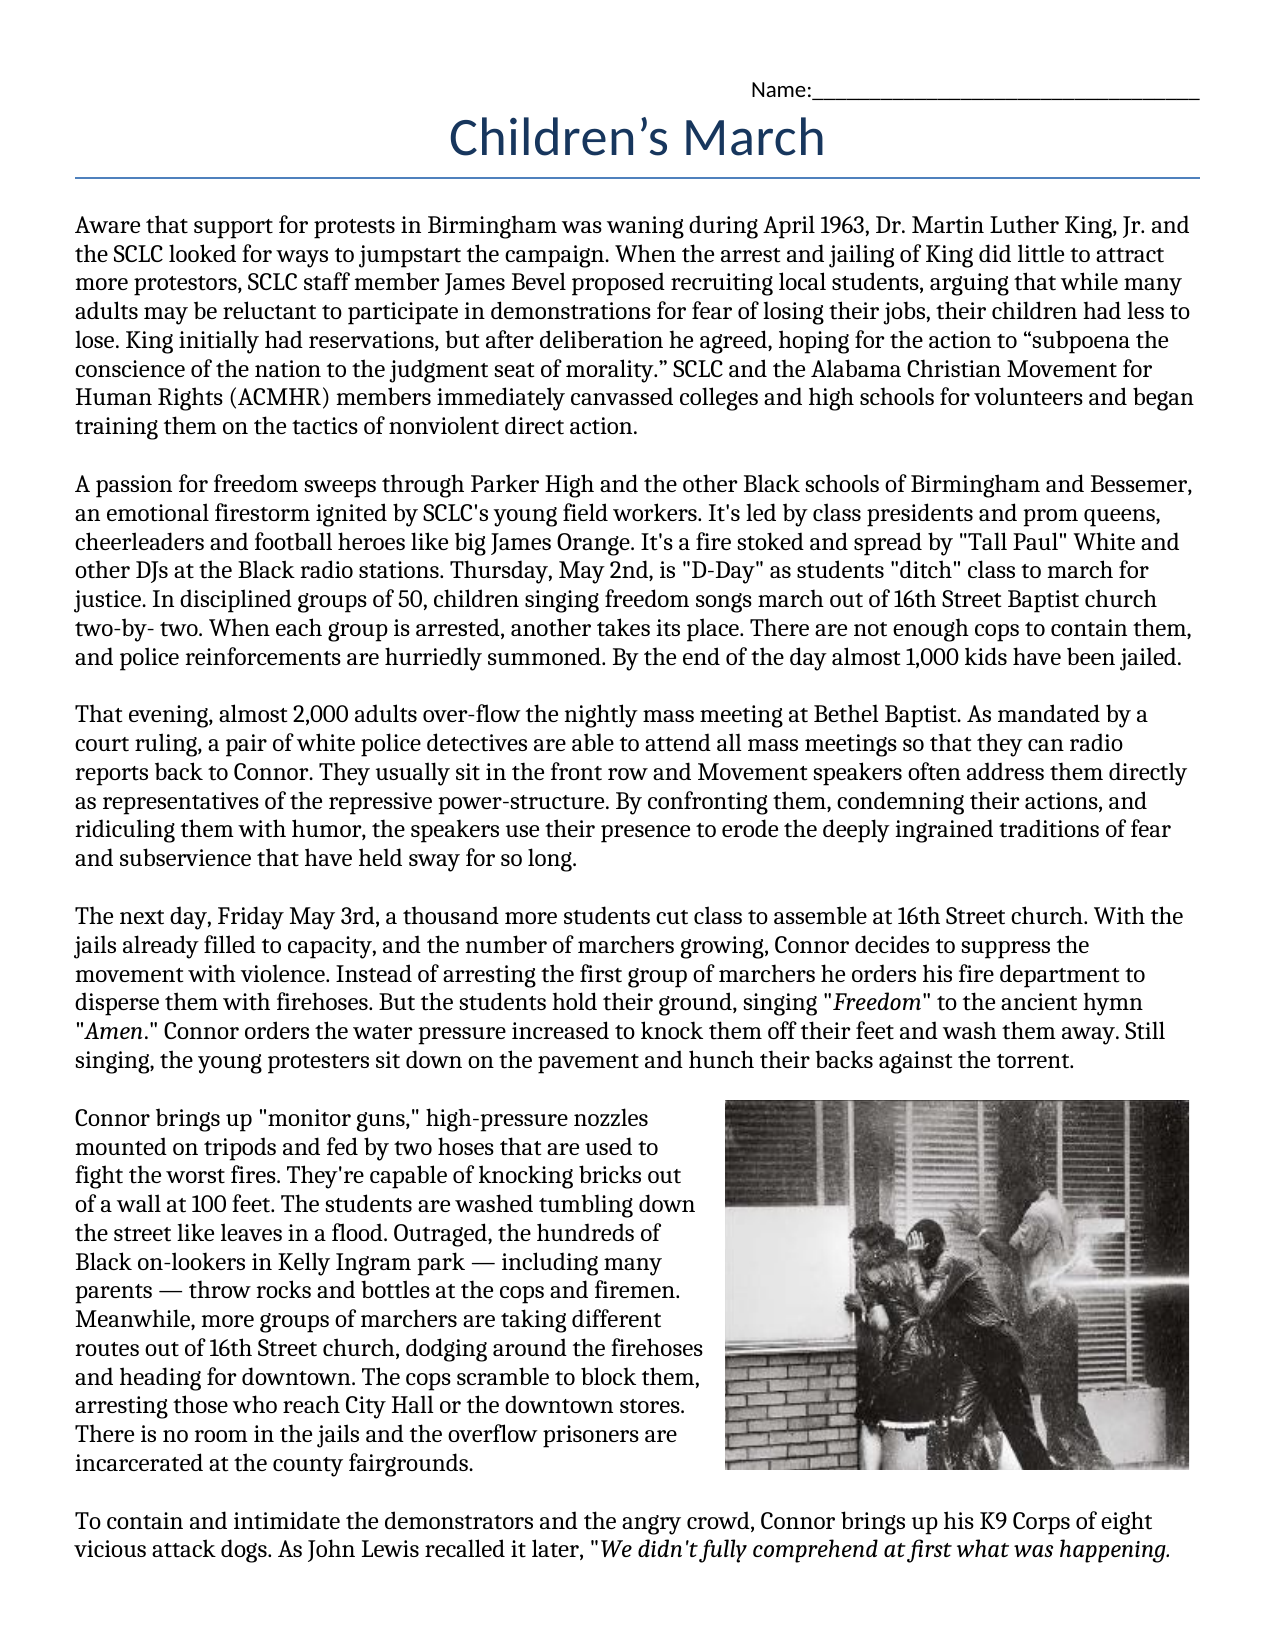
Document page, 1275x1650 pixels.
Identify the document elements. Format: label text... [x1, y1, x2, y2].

picture [723, 1100, 1190, 1469]
text That evening, almost 2,000 adults over-flow the nightly mass meeting at Bethel Baptist. As mandated by a court ruling, a pair of white police detectives are able to attend all mass meetings so that they can radio reports back to Connor. They usually sit in the front row and Movement speakers often address them directly as representatives of the repressive power-structure. By confronting them, condemning their actions, and ridiculing them with humor, the speakers use their presence to erode the deeply ingrained traditions of fear and subservience that have held sway for so long. [75, 700, 1200, 873]
text The next day, Friday May 3rd, a thousand more students cut class to assemble at 16th Street church. With the jails already filled to capacity, and the number of marchers growing, Connor decides to suppress the movement with violence. Instead of arresting the first group of marchers he orders his fire department to disperse them with firehoses. But the students hold their ground, singing "Freedom" to the ancient hymn "Amen." Connor orders the water pressure increased to knock them off their feet and wash them away. Still singing, the young protesters sit down on the pavement and hunch their backs against the torrent. [75, 902, 1200, 1074]
text Aware that support for protests in Birmingham was waning during April 1963, Dr. Martin Luther King, Jr. and the SCLC looked for ways to jumpstart the campaign. When the arrest and jailing of King did little to attract more protestors, SCLC staff member James Bevel proposed recruiting local students, arguing that while many adults may be reluctant to participate in demonstrations for fear of losing their jobs, their children had less to lose. King initially had reservations, but after deliberation he agreed, hoping for the action to “subpoena the conscience of the nation to the judgment seat of morality.” SCLC and the Alabama Christian Movement for Human Rights (ACMHR) members immediately canvassed colleges and high schools for volunteers and began training them on the tactics of nonviolent direct action. [75, 211, 1200, 441]
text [75, 1507, 1200, 1564]
text A passion for freedom sweeps through Parker High and the other Black schools of Birmingham and Bessemer, an emotional firestorm ignited by SCLC's young field workers. It's led by class presidents and prom queens, cheerleaders and football heroes like big James Orange. It's a fire stoked and spread by "Tall Paul" White and other DJs at the Black radio stations. Thursday, May 2nd, is "D-Day" as students "ditch" class to march for justice. In disciplined groups of 50, children singing freedom songs march out of 16th Street Baptist church two-by- two. When each group is arrested, another takes its place. There are not enough cops to contain them, and police reinforcements are hurriedly summoned. By the end of the day almost 1,000 kids have been jailed. [75, 470, 1200, 671]
